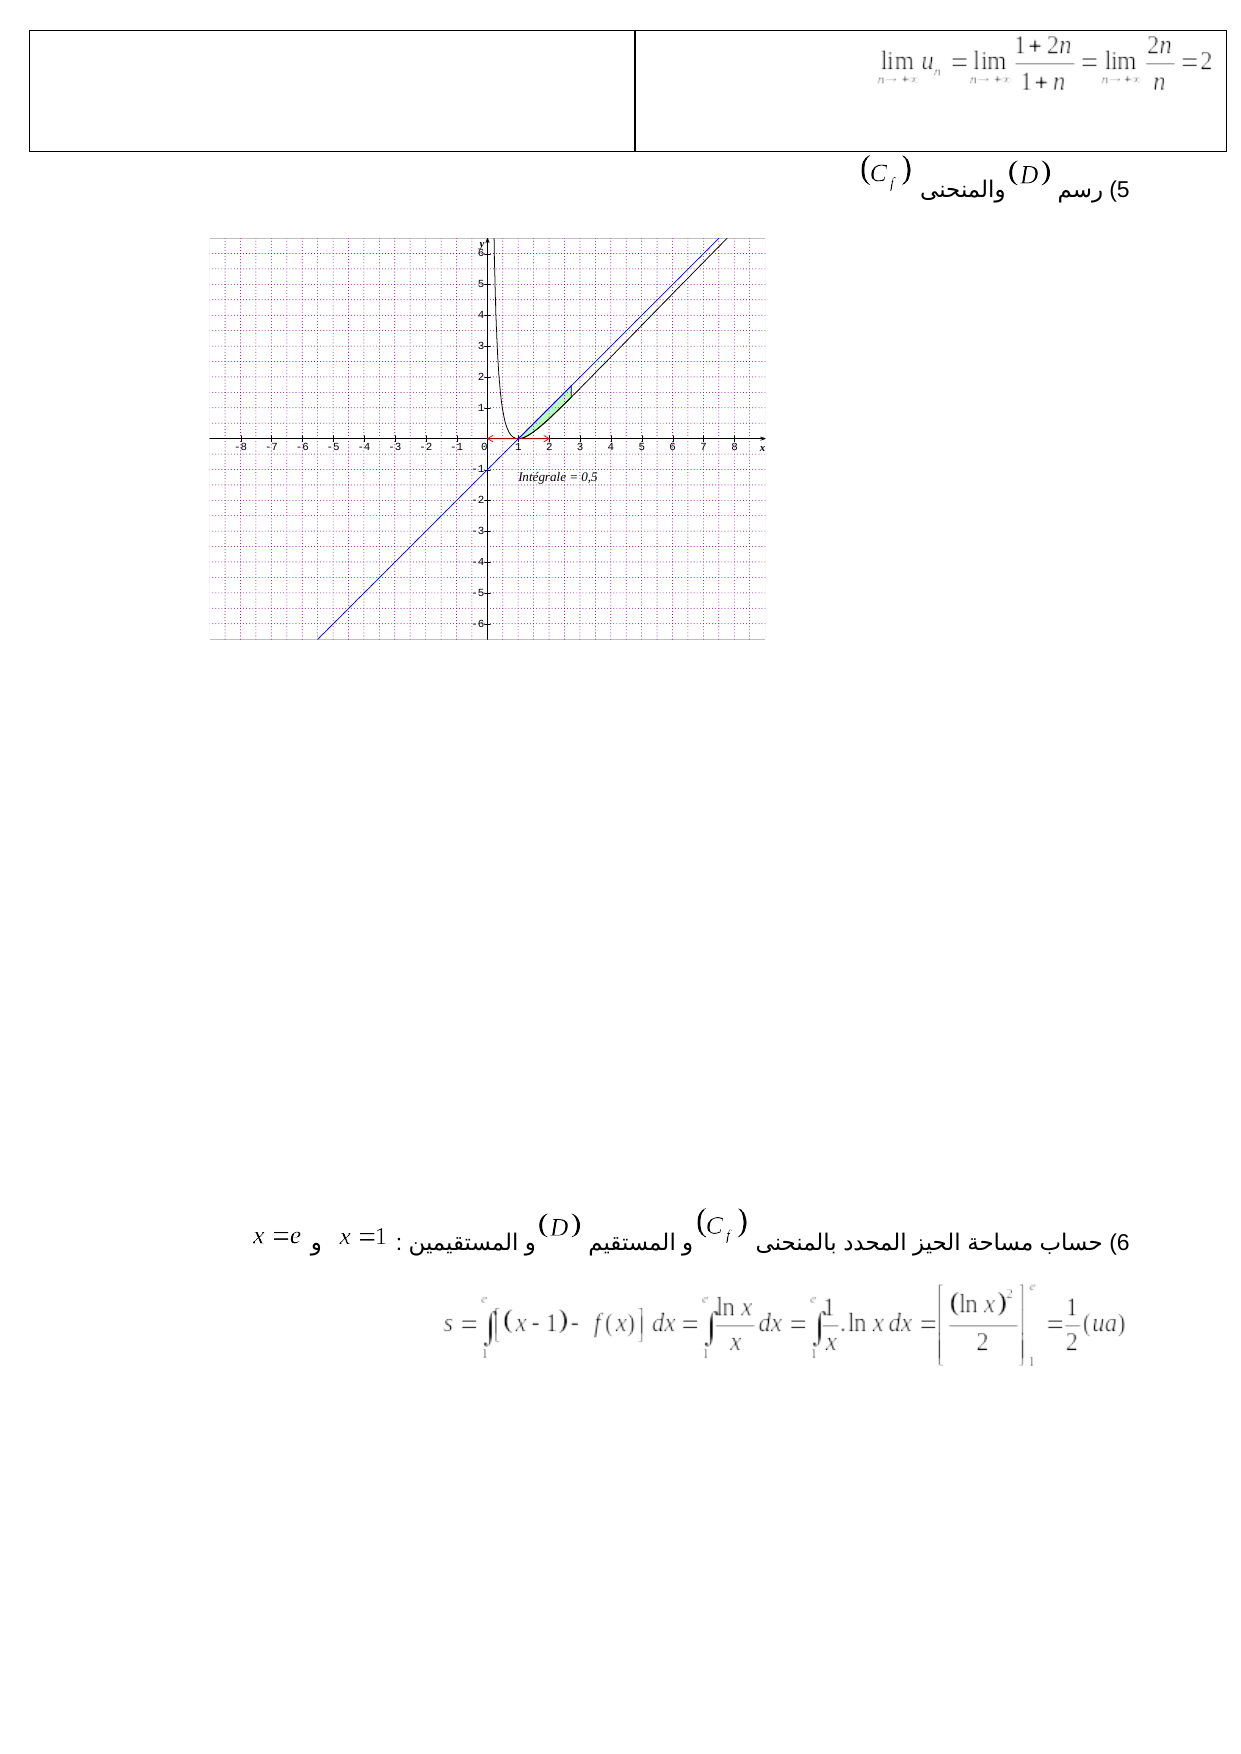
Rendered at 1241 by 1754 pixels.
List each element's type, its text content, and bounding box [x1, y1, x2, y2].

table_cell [636, 31, 1226, 151]
text 6) حساب مساحة الحيز المحدد بالمنحنى و المستقيم و المستقيمين : و [29, 1204, 1130, 1255]
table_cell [30, 31, 634, 151]
text 5) رسم والمنحنى [29, 152, 1130, 695]
